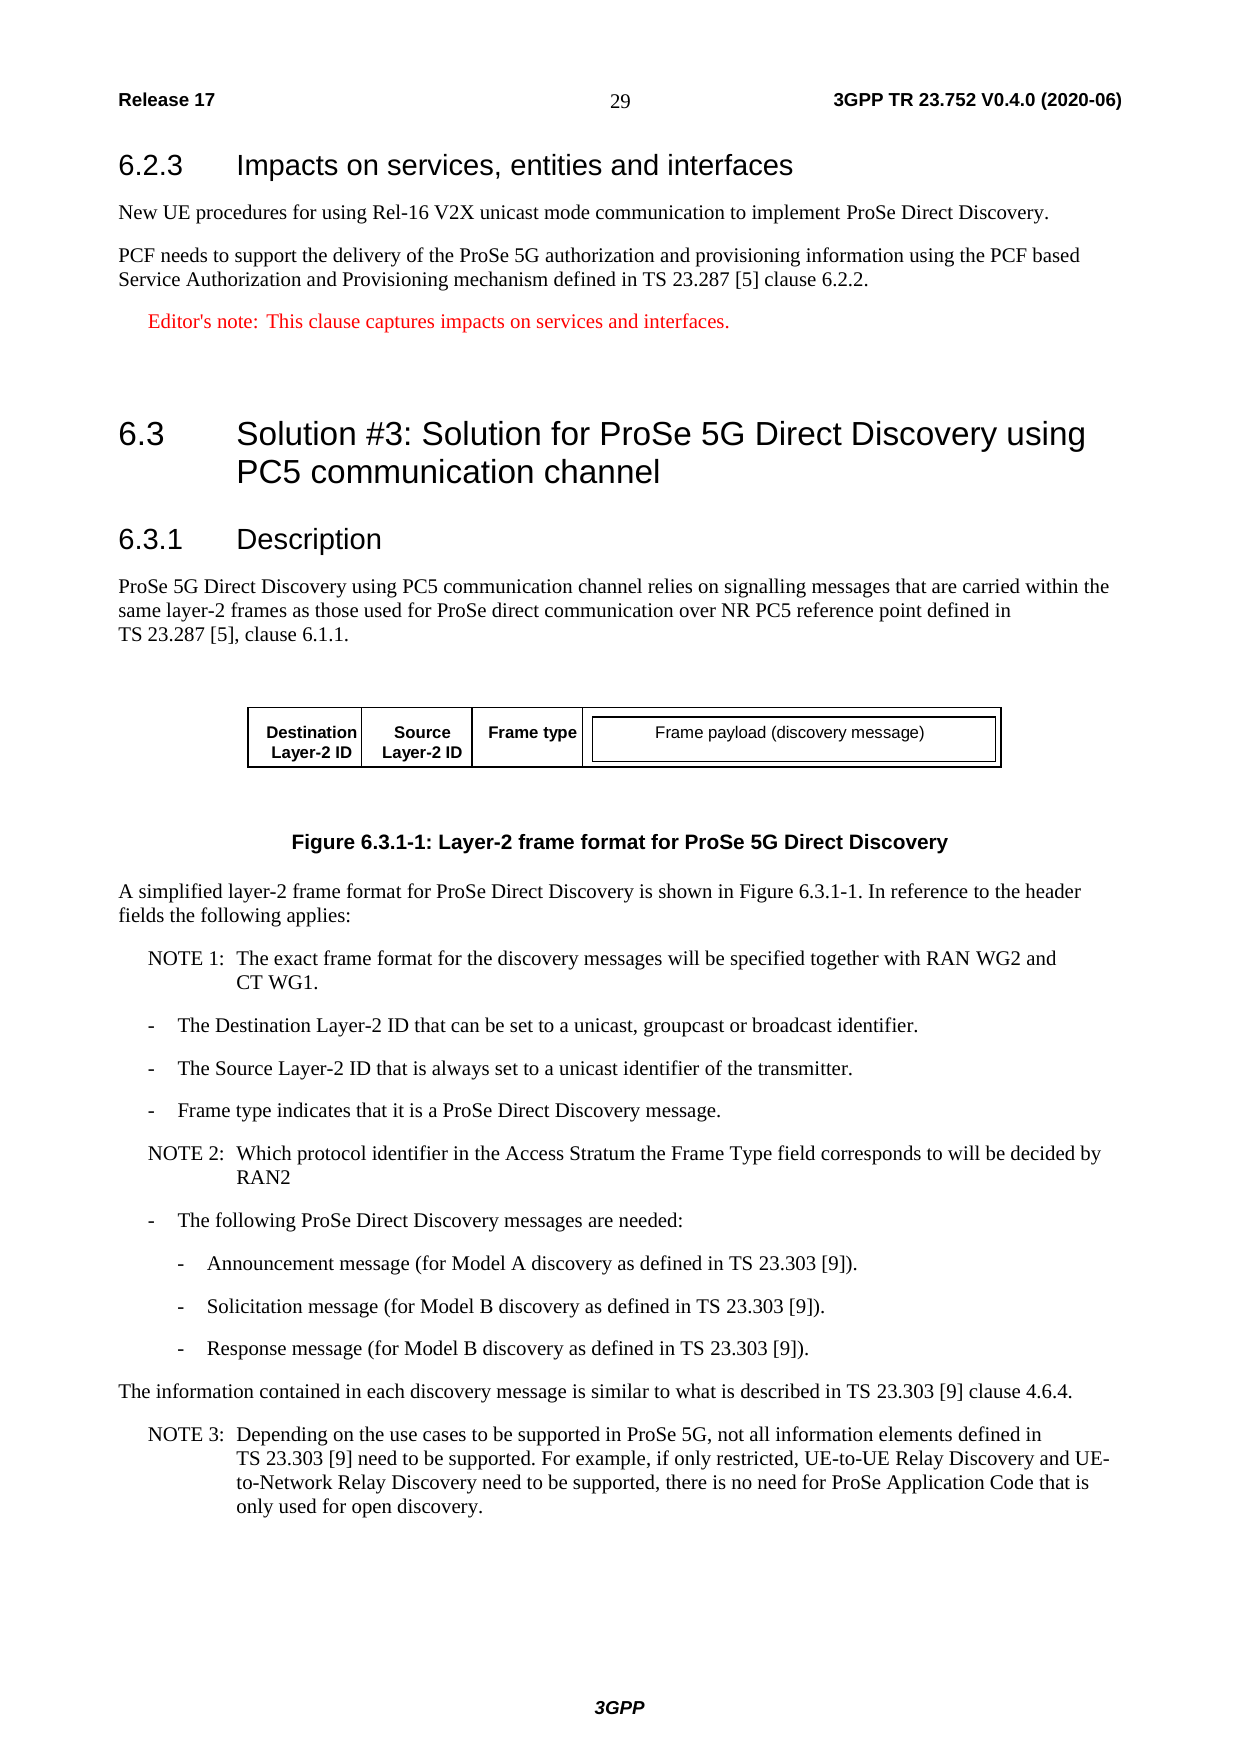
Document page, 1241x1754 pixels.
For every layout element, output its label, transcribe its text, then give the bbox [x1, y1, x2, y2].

text NOTE 3: Depending on the use cases to be supported in ProSe 5G, not all information elements defined in TS 23.303 [9] need to be supported. For example, if only restricted, UE-to-UE Relay Discovery and UE-to-Network Relay Discovery need to be supported, there is no need for ProSe Application Code that is only used for open discovery. [148, 1422, 1122, 1518]
text - Frame type indicates that it is a ProSe Direct Discovery message. [148, 1098, 1122, 1122]
text ProSe 5G Direct Discovery using PC5 communication channel relies on signalling messages that are carried within the same layer-2 frames as those used for ProSe direct communication over NR PC5 reference point defined in TS 23.287 [5], clause 6.1.1. [118, 574, 1122, 646]
text - The Source Layer-2 ID that is always set to a unicast identifier of the transmitter. [148, 1055, 1122, 1079]
text - The Destination Layer-2 ID that can be set to a unicast, groupcast or broadcast identifier. [148, 1013, 1122, 1037]
text - Announcement message (for Model A discovery as defined in TS 23.303 [9]). [177, 1251, 1122, 1275]
text NOTE 2: Which protocol identifier in the Access Stratum the Frame Type field corresponds to will be decided by RAN2 [148, 1141, 1122, 1189]
text The information contained in each discovery message is similar to what is described in TS 23.303 [9] clause 4.6.4. [118, 1379, 1122, 1403]
text - Solicitation message (for Model B discovery as defined in TS 23.303 [9]). [177, 1293, 1122, 1318]
subtitle 6.3.1 Description [118, 522, 1122, 556]
subtitle .3 Impacts on services, entities and interfaces [118, 147, 1122, 181]
text Figure 6.3.1-1: Layer-2 frame format for ProSe 5G Direct Discovery [118, 830, 1122, 854]
text A simplified layer-2 frame format for ProSe Direct Discovery is shown in Figure 6.3.1-1. In reference to the header fields the following applies: [118, 879, 1122, 927]
text - The following ProSe Direct Discovery messages are needed: [148, 1208, 1122, 1232]
text NOTE 1: The exact frame format for the discovery messages will be specified together with RAN WG2 and CT WG1. [148, 946, 1122, 994]
text - Response message (for Model B discovery as defined in TS 23.303 [9]). [177, 1336, 1122, 1360]
subtitle 6.3 Solution #3: Solution for ProSe 5G Direct Discovery using PC5 communication channel [118, 414, 1122, 491]
